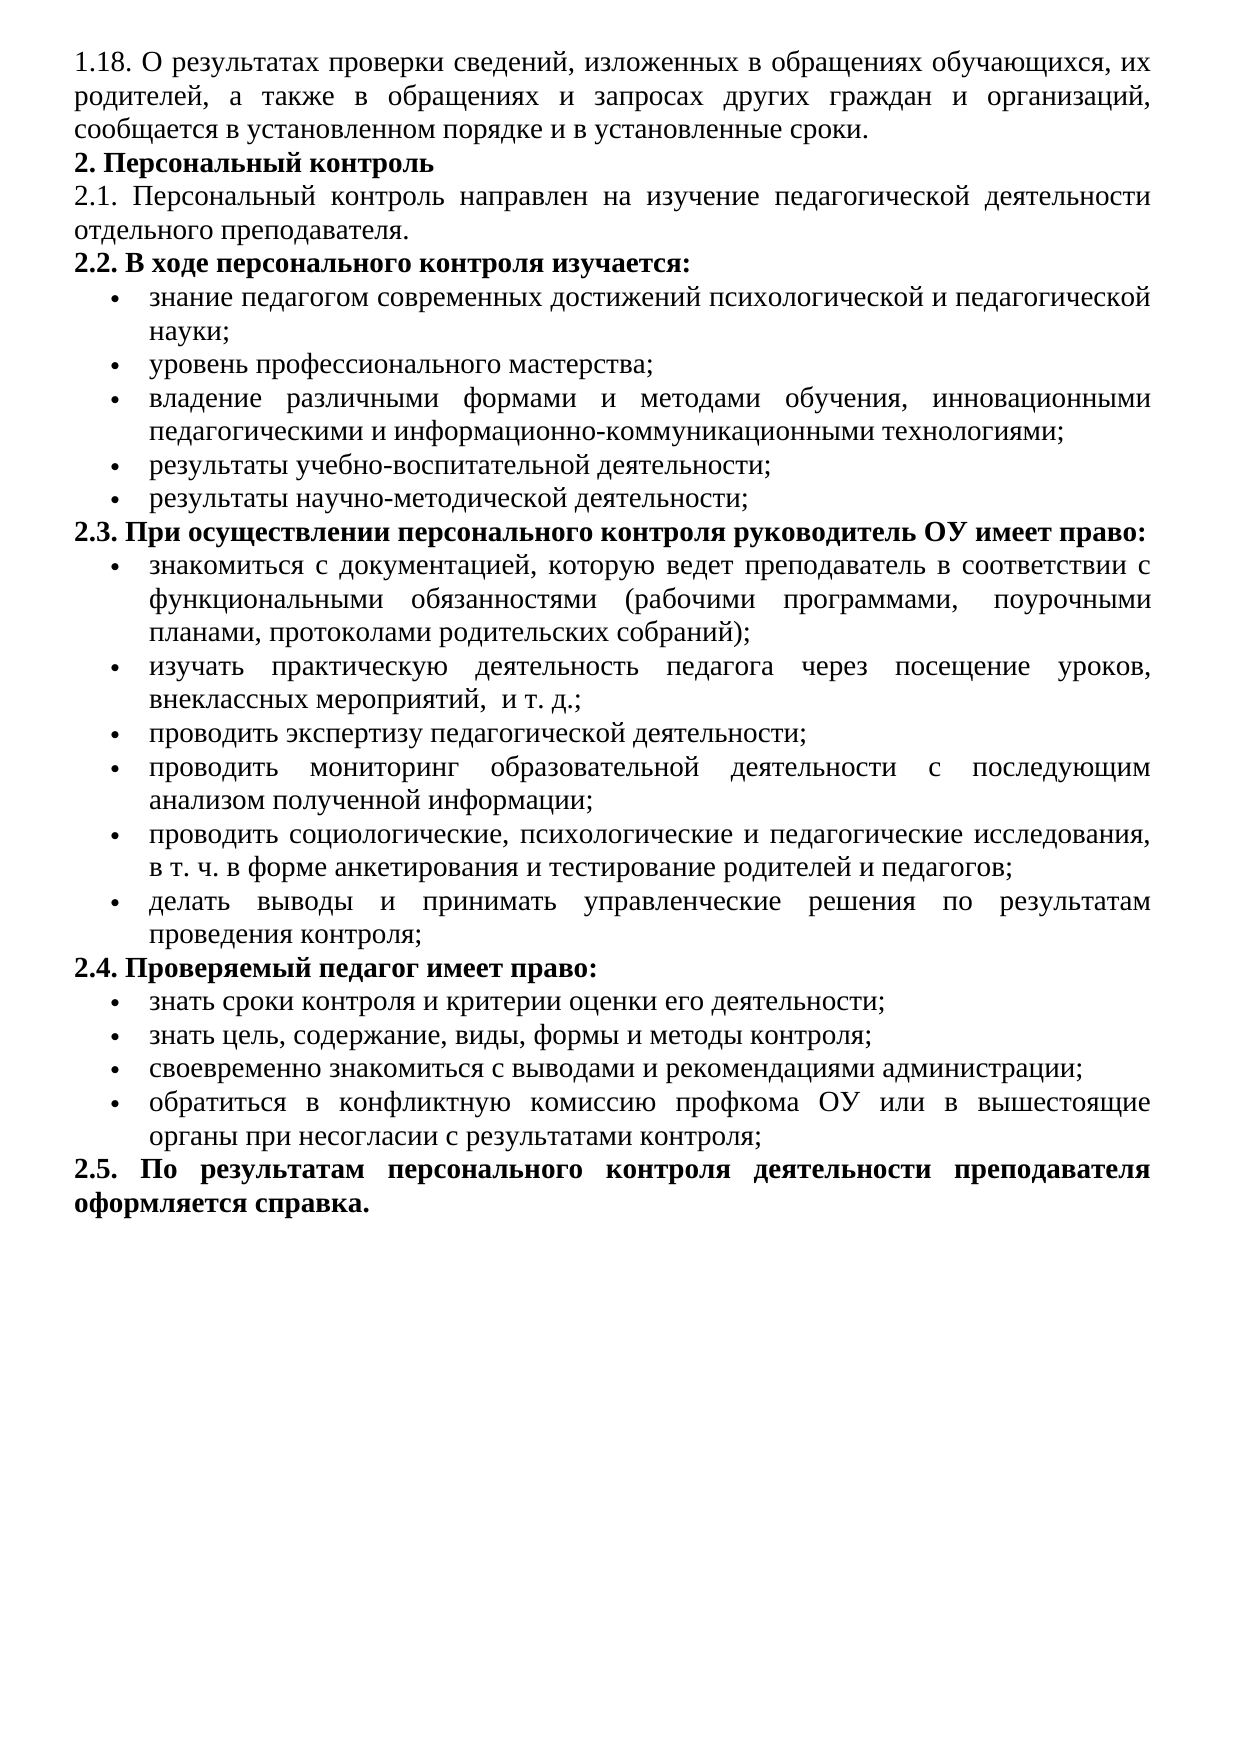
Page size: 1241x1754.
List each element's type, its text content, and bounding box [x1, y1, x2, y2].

text 2.1. Персональный контроль направлен на изучение педагогической деятельности отдельного преподавателя. [74, 178, 1152, 246]
text 2.5. По результатам персонального контроля деятельности преподавателя оформляется справка. [74, 1151, 1152, 1218]
list знакомиться с документацией, которую ведет преподаватель в соответствии с функциональными обязанностями (рабочими программами, поурочными планами, протоколами родительских собраний); [111, 547, 1152, 648]
text 2. Персональный контроль [74, 145, 1152, 178]
list знание педагогом современных достижений психологической и педагогической науки; [111, 279, 1152, 346]
list проводить экспертизу педагогической деятельности; [111, 715, 1152, 749]
text 2.2. В ходе персонального контроля изучается: [74, 246, 1152, 279]
list результаты учебно-воспитательной деятельности; [111, 447, 1152, 480]
list знать сроки контроля и критерии оценки его деятельности; [111, 983, 1152, 1017]
list делать выводы и принимать управленческие решения по результатам проведения контроля; [111, 883, 1152, 950]
list знать цель, содержание, виды, формы и методы контроля; [111, 1017, 1152, 1051]
list результаты научно-методической деятельности; [111, 480, 1152, 514]
list изучать практическую деятельность педагога через посещение уроков, внеклассных мероприятий, и т. д.; [111, 648, 1152, 715]
text 2.3. При осуществлении персонального контроля руководитель ОУ имеет право: [74, 514, 1152, 547]
list владение различными формами и методами обучения, инновационными педагогическими и информационно-коммуникационными технологиями; [111, 380, 1152, 447]
text 1.18. О результатах проверки сведений, изложенных в обращениях обучающихся, их родителей, а также в обращениях и запросах других граждан и организаций, сообщается в установленном порядке и в установленные сроки. [74, 44, 1152, 145]
list уровень профессионального мастерства; [111, 346, 1152, 380]
list проводить мониторинг образовательной деятельности с последующим анализом полученной информации; [111, 749, 1152, 816]
list своевременно знакомиться с выводами и рекомендациями администрации; [111, 1051, 1152, 1084]
list обратиться в конфликтную комиссию профкома ОУ или в вышестоящие органы при несогласии с результатами контроля; [111, 1084, 1152, 1151]
text 2.4. Проверяемый педагог имеет право: [74, 950, 1152, 983]
list проводить социологические, психологические и педагогические исследования, в т. ч. в форме анкетирования и тестирование родителей и педагогов; [111, 816, 1152, 883]
